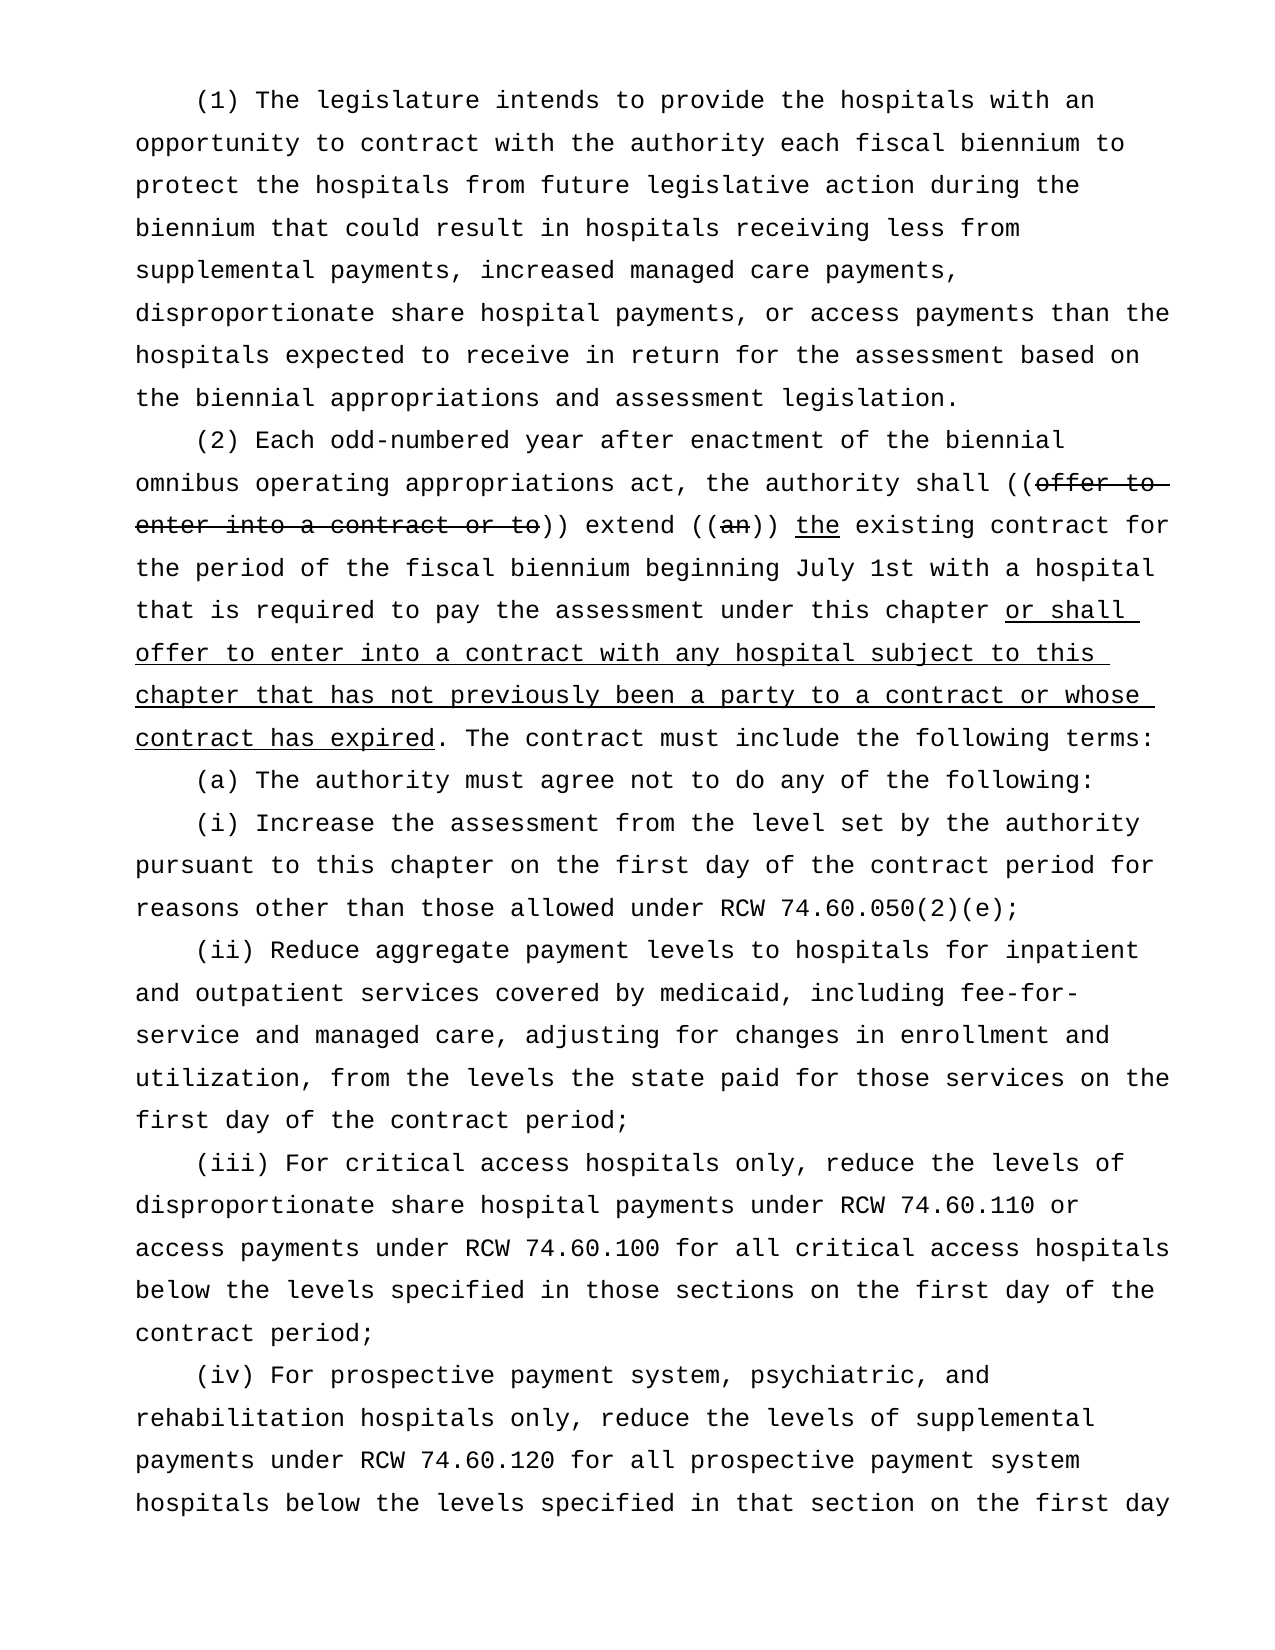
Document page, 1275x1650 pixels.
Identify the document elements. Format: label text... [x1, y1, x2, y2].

text (2) Each odd-numbered year after enactment of the biennial omnibus operating appropriations act, the authority shall ((offer to enter into a contract or to)) extend ((an)) the existing contract for the period of the fiscal biennium beginning July 1st with a hospital that is required to pay the assessment under this chapter or shall offer to enter into a contract with any hospital subject to this chapter that has not previously been a party to a contract or whose contract has expired. The contract must include the following terms: [135, 415, 1170, 755]
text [135, 1350, 1170, 1520]
text (i) Increase the assessment from the level set by the authority pursuant to this chapter on the first day of the contract period for reasons other than those allowed under RCW 74.60.050(2)(e); [135, 797, 1170, 925]
text (ii) Reduce aggregate payment levels to hospitals for inpatient and outpatient services covered by medicaid, including fee-for-service and managed care, adjusting for changes in enrollment and utilization, from the levels the state paid for those services on the first day of the contract period; [135, 925, 1170, 1137]
text (1) The legislature intends to provide the hospitals with an opportunity to contract with the authority each fiscal biennium to protect the hospitals from future legislative action during the biennium that could result in hospitals receiving less from supplemental payments, increased managed care payments, disproportionate share hospital payments, or access payments than the hospitals expected to receive in return for the assessment based on the biennial appropriations and assessment legislation. [135, 75, 1170, 415]
text (iii) For critical access hospitals only, reduce the levels of disproportionate share hospital payments under RCW 74.60.110 or access payments under RCW 74.60.100 for all critical access hospitals below the levels specified in those sections on the first day of the contract period; [135, 1137, 1170, 1350]
text (a) The authority must agree not to do any of the following: [135, 755, 1170, 797]
